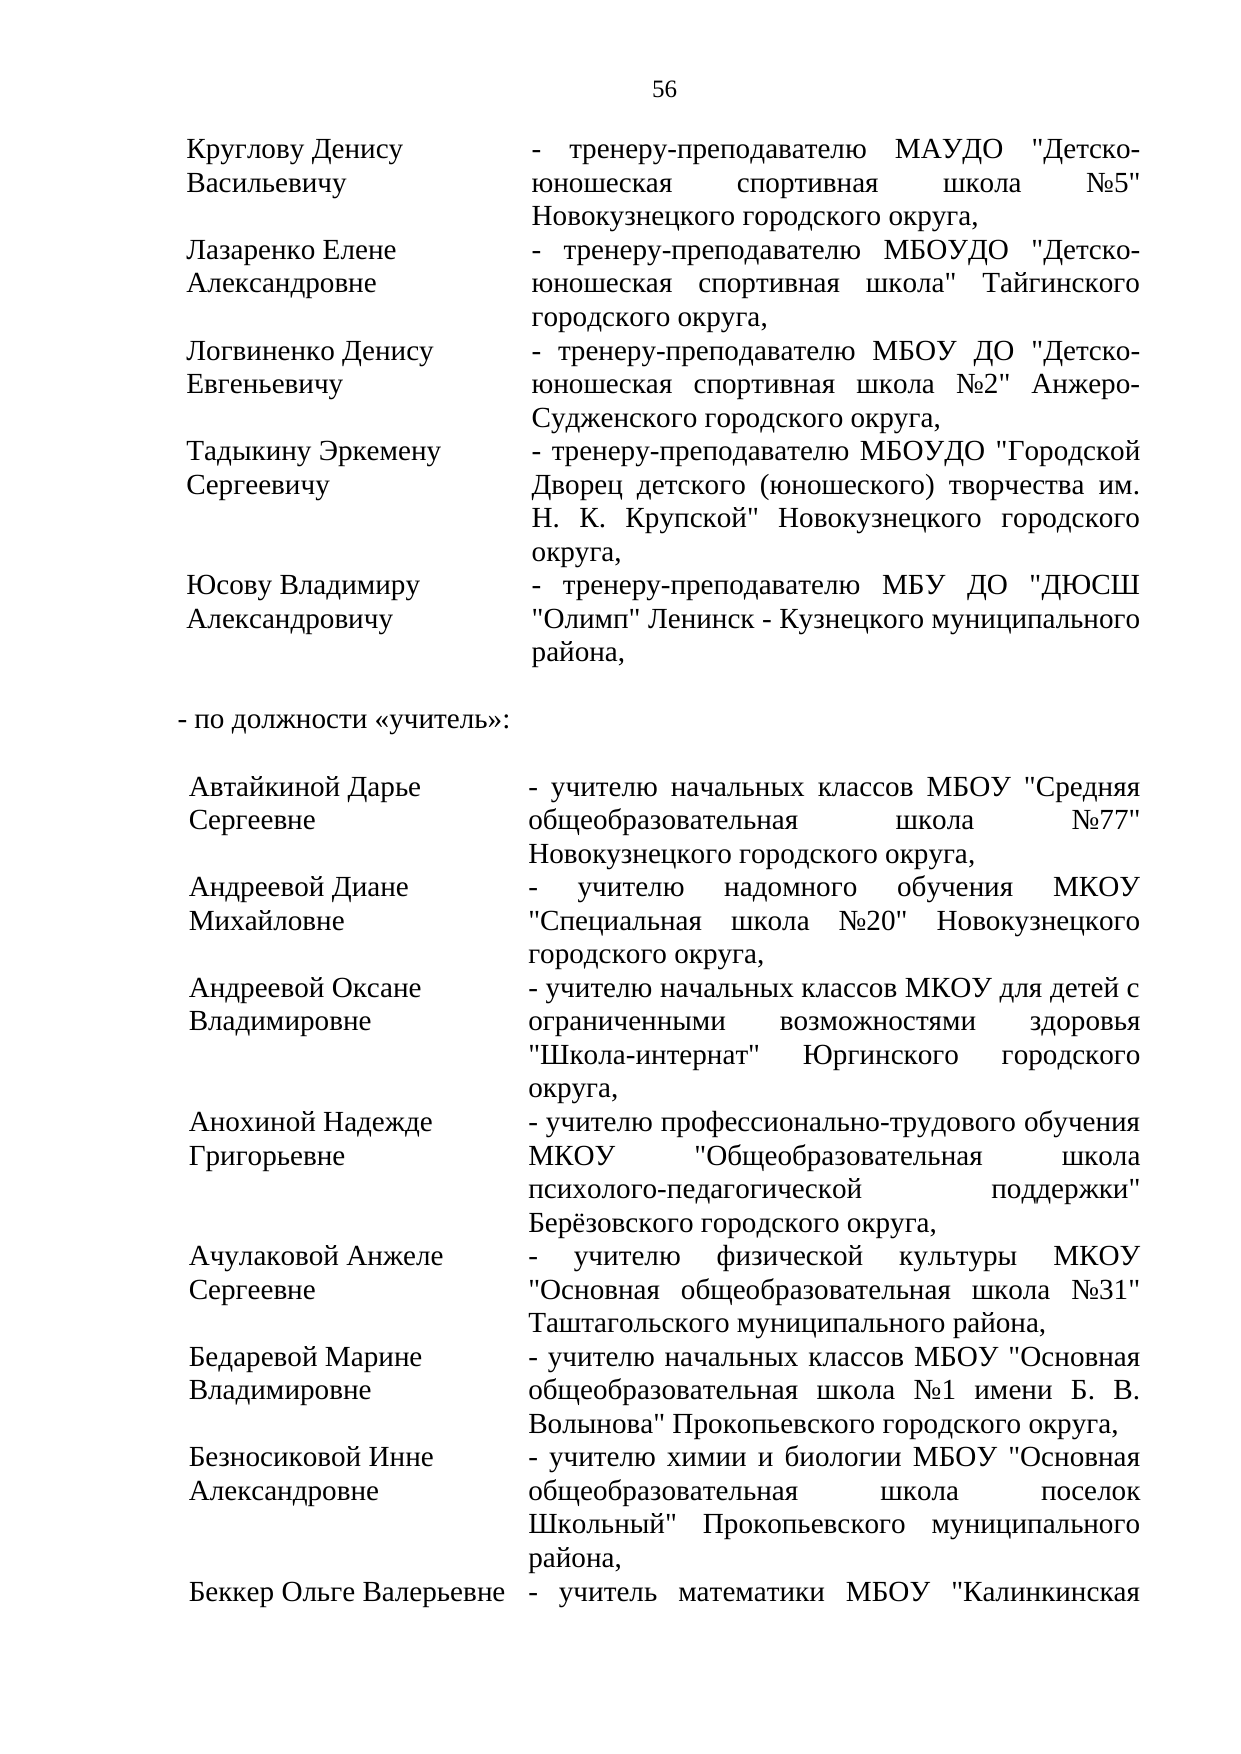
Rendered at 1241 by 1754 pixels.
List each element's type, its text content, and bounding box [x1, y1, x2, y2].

table_header - учителю начальных классов МБОУ "Средняя общеобразовательная школа №77" Новокузнецкого городского округа, [517, 769, 1152, 869]
table_cell - тренеру-преподавателю МБУ ДО "ДЮСШ "Олимп" Ленинск - Кузнецкого муниципального района, [520, 568, 1152, 668]
table_cell Логвиненко Денису Евгеньевичу [175, 333, 520, 433]
table_cell Круглову Денису Васильевичу [175, 131, 520, 232]
table_cell Андреевой Диане Михайловне [177, 869, 517, 970]
table_cell - учителю профессионально-трудового обучения МКОУ "Общеобразовательная школа психолого-педагогической поддержки" Берёзовского городского округа, [517, 1104, 1152, 1238]
table_cell Юсову Владимиру Александровичу [175, 568, 520, 668]
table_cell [177, 1574, 517, 1607]
table_cell - учителю физической культуры МКОУ "Основная общеобразовательная школа №31" Таштагольского муниципального района, [517, 1238, 1152, 1339]
table_cell - тренеру-преподавателю МАУДО "Детско-юношеская спортивная школа №5" Новокузнецкого городского округа, [520, 131, 1152, 232]
text - по должности «учитель»: [103, 702, 1167, 735]
table_cell Лазаренко Елене Александровне [175, 232, 520, 333]
table_cell - учителю начальных классов МКОУ для детей с ограниченными возможностями здоровья "Школа-интернат" Юргинского городского округа, [517, 970, 1152, 1104]
table_cell Бедаревой Марине Владимировне [177, 1339, 517, 1439]
table_cell Андреевой Оксане Владимировне [177, 970, 517, 1104]
table_cell Ачулаковой Анжеле Сергеевне [177, 1238, 517, 1339]
table_cell - тренеру-преподавателю МБОУДО "Городской Дворец детского (юношеского) творчества им. Н. К. Крупской" Новокузнецкого городского округа, [520, 433, 1152, 567]
table_cell Анохиной Надежде Григорьевне [177, 1104, 517, 1238]
table_header Автайкиной Дарье Сергеевне [177, 769, 517, 869]
table_cell - учителю начальных классов МБОУ "Основная общеобразовательная школа №1 имени Б. В. Волынова" Прокопьевского городского округа, [517, 1339, 1152, 1439]
table_cell - тренеру-преподавателю МБОУДО "Детско-юношеская спортивная школа" Тайгинского городского округа, [520, 232, 1152, 333]
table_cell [517, 1574, 1152, 1607]
table_cell Безносиковой Инне Александровне [177, 1440, 517, 1574]
table_cell - учителю химии и биологии МБОУ "Основная общеобразовательная школа поселок Школьный" Прокопьевского муниципального района, [517, 1440, 1152, 1574]
table_cell - тренеру-преподавателю МБОУ ДО "Детско-юношеская спортивная школа №2" Анжеро-Судженского городского округа, [520, 333, 1152, 433]
table_cell - учителю надомного обучения МКОУ "Специальная школа №20" Новокузнецкого городского округа, [517, 869, 1152, 970]
table_cell Тадыкину Эркемену Сергеевичу [175, 433, 520, 567]
